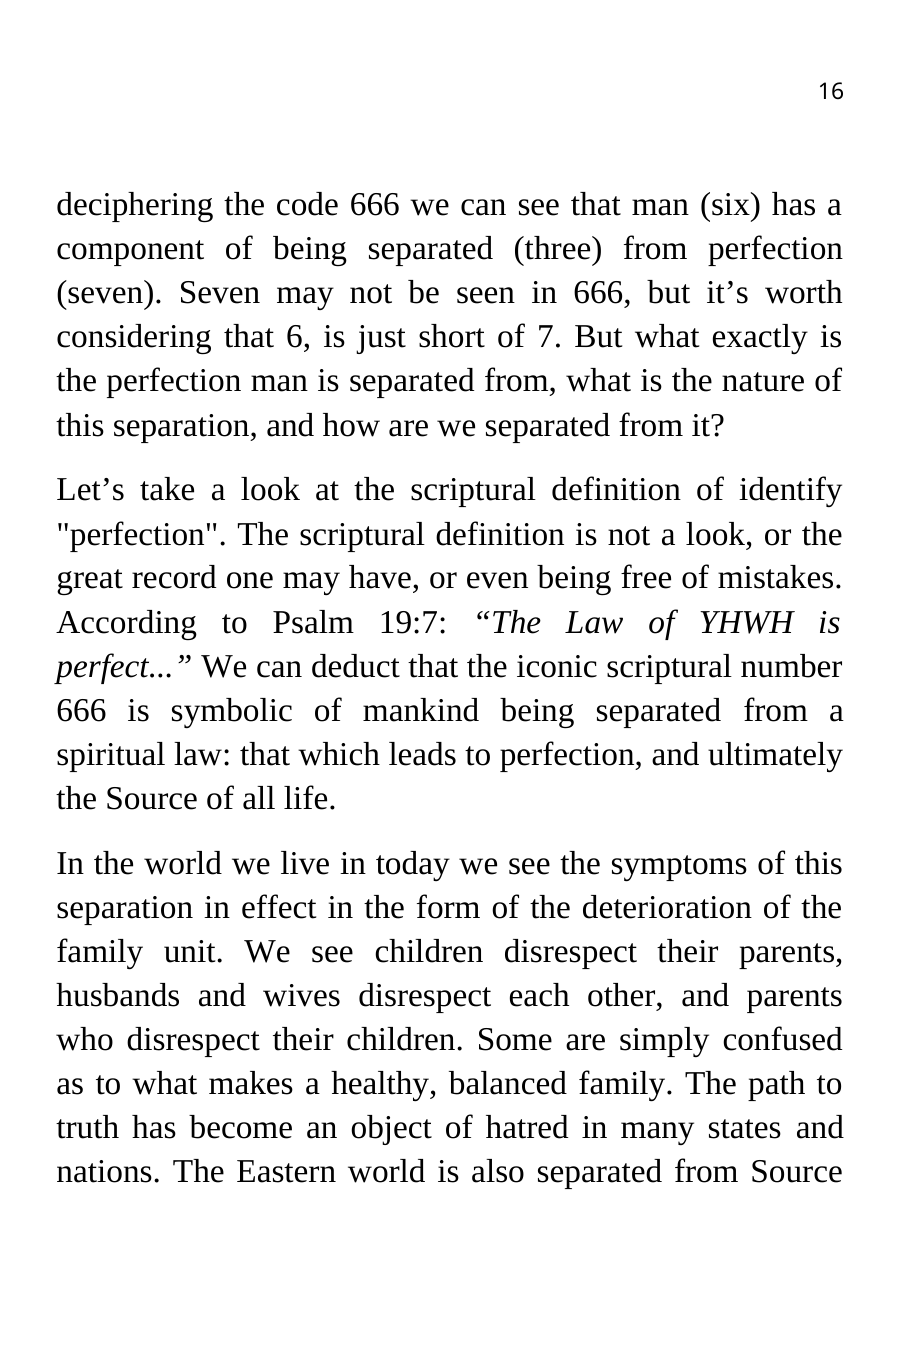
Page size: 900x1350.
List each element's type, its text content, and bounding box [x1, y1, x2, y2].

text Let’s take a look at the scriptural definition of identify "perfection". The scriptural definition is not a look, or the great record one may have, or even being free of mistakes. According to Psalm 19:7: “The Law of YHWH is perfect...” We can deduct that the iconic scriptural number 666 is symbolic of mankind being separated from a spiritual law: that which leads to perfection, and ultimately the Source of all life. [56, 470, 844, 816]
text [56, 843, 844, 1190]
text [56, 184, 844, 443]
